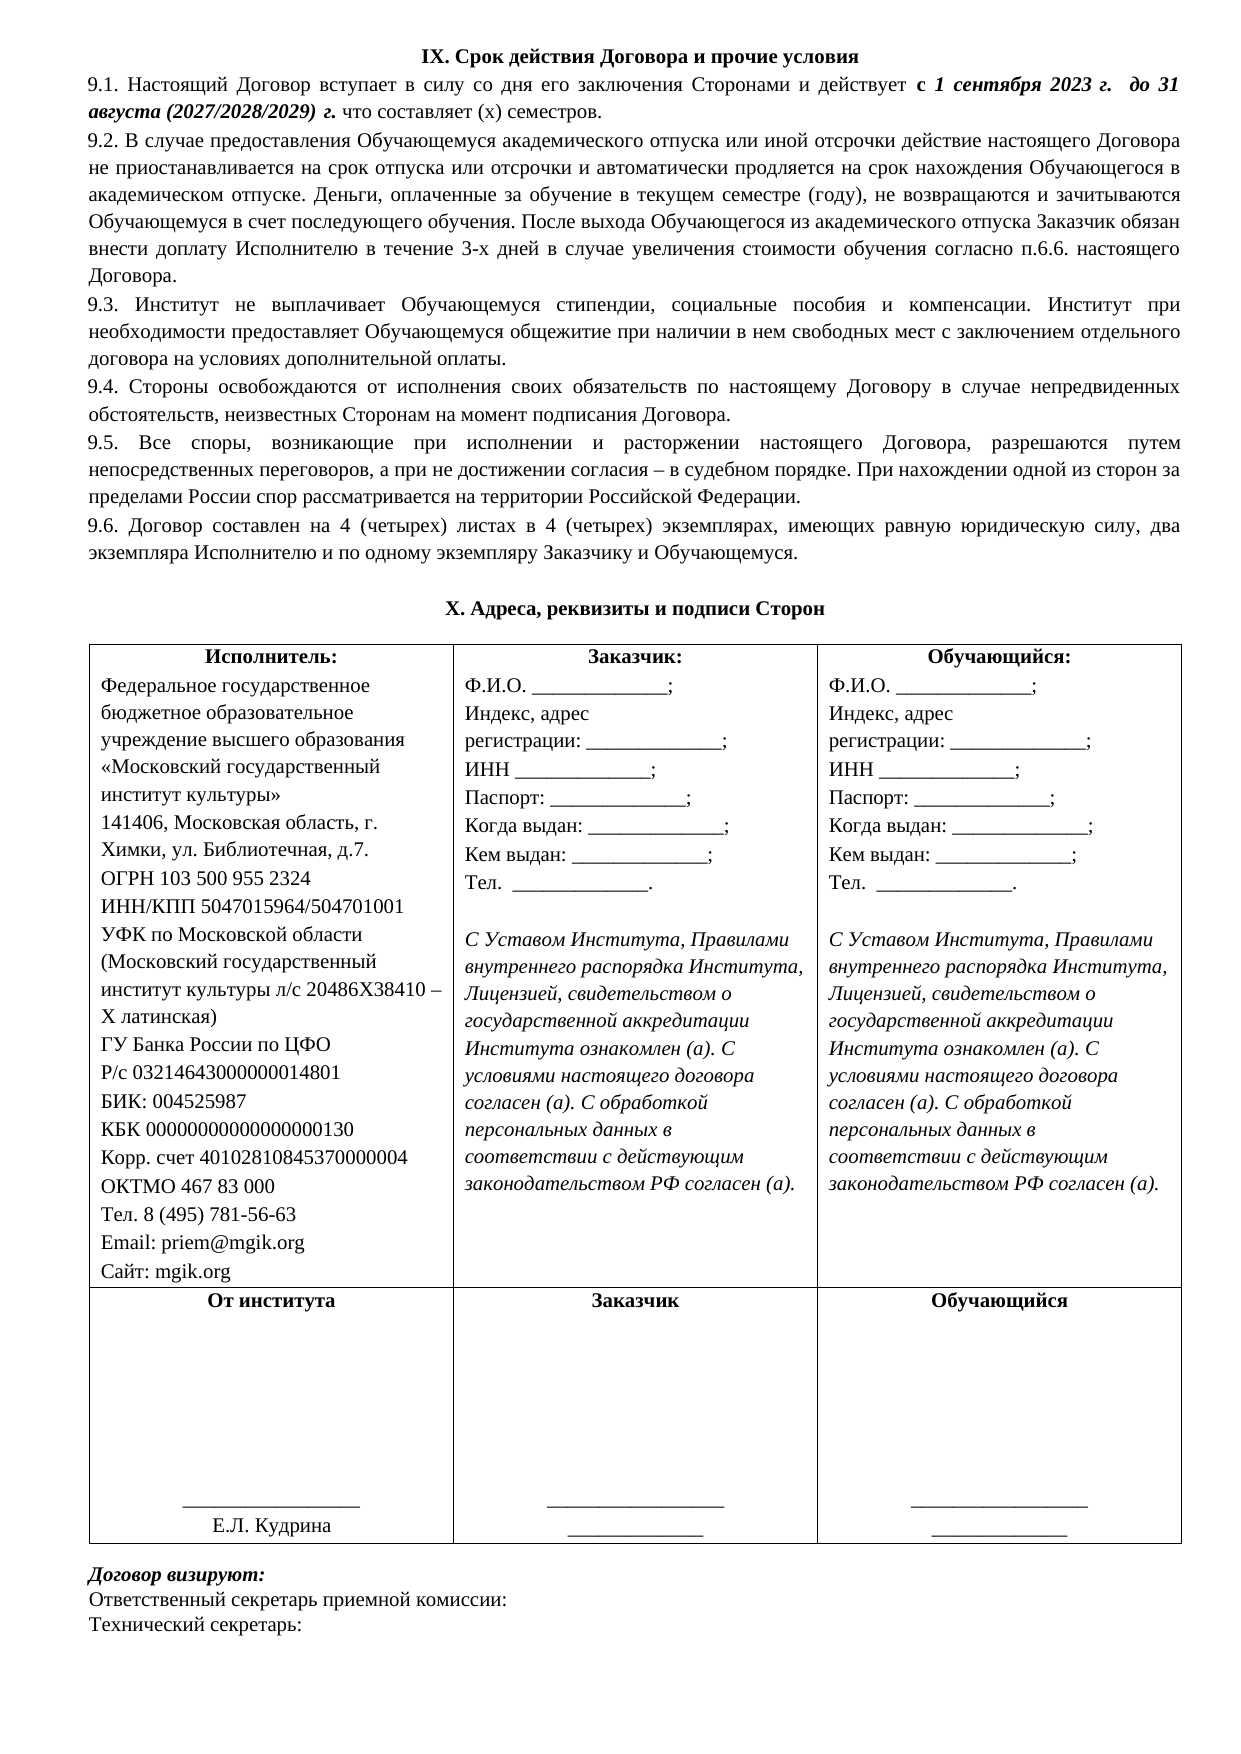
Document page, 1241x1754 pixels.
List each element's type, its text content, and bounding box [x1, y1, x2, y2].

table_header Заказчик: Ф.И.О. _____________; Индекс, адрес регистрации: _____________; ИНН _____________; Паспорт: _____________; Когда выдан: _____________; Кем выдан: _____________; Тел. _____________. С Уставом Института, Правилами внутреннего распорядка Института, Лицензией, свидетельством о государственной аккредитации Института ознакомлен (а). С условиями настоящего договора согласен (а). С обработкой персональных данных в соответствии с действующим законодательством РФ согласен (а). [454, 645, 817, 1287]
subtitle IX. Срок действия Договора и прочие условия [145, 44, 1125, 68]
text Ответственный секретарь приемной комиссии: [89, 1587, 1182, 1611]
table_header Исполнитель: Федеральное государственное бюджетное образовательное учреждение высшего образования «Московский государственный институт культуры» 141406, Московская область, г. Химки, ул. Библиотечная, д.7. ОГРН 103 500 955 2324 ИНН/КПП 5047015964/504701001 УФК по Московской области (Московский государственный институт культуры л/с 20486X38410 – X латинская) ГУ Банка России по ЦФО Р/с 03214643000000014801 БИК: 004525987 КБК 00000000000000000130 Корр. счет 40102810845370000004 ОКТМО 467 83 000 Тел. 8 (495) 781-56-63 Email: priem@mgik.org Сайт: mgik.org [90, 645, 453, 1287]
table_header Обучающийся: Ф.И.О. _____________; Индекс, адрес регистрации: _____________; ИНН _____________; Паспорт: _____________; Когда выдан: _____________; Кем выдан: _____________; Тел. _____________. С Уставом Института, Правилами внутреннего распорядка Института, Лицензией, свидетельством о государственной аккредитации Института ознакомлен (а). С условиями настоящего договора согласен (а). С обработкой персональных данных в соответствии с действующим законодательством РФ согласен (а). [818, 645, 1181, 1287]
text Технический секретарь: [89, 1612, 1182, 1636]
subtitle X. Адреса, реквизиты и подписи Сторон [145, 596, 1125, 620]
text 9.5. Все споры, возникающие при исполнении и расторжении настоящего Договора, разрешаются путем непосредственных переговоров, а при не достижении согласия – в судебном порядке. При нахождении одной из сторон за пределами России спор рассматривается на территории Российской Федерации. [87, 430, 1182, 508]
table_cell Обучающийся _________________ _____________ [818, 1288, 1181, 1543]
table_cell Заказчик _________________ _____________ [454, 1288, 817, 1543]
text Договор визируют: [89, 1562, 1182, 1586]
text 9.2. В случае предоставления Обучающемуся академического отпуска или иной отсрочки действие настоящего Договора не приостанавливается на срок отпуска или отсрочки и автоматически продляется на срок нахождения Обучающегося в академическом отпуске. Деньги, оплаченные за обучение в текущем семестре (году), не возвращаются и зачитываются Обучающемуся в счет последующего обучения. После выхода Обучающегося из академического отпуска Заказчик обязан внести доплату Исполнителю в течение 3-х дней в случае увеличения стоимости обучения согласно п.6.6. настоящего Договора. [87, 127, 1182, 287]
text 9.4. Стороны освобождаются от исполнения своих обязательств по настоящему Договору в случае непредвиденных обстоятельств, неизвестных Сторонам на момент подписания Договора. [87, 374, 1182, 426]
text 9.6. Договор составлен на 4 (четырех) листах в 4 (четырех) экземплярах, имеющих равную юридическую силу, два экземпляра Исполнителю и по одному экземпляру Заказчику и Обучающемуся. [87, 513, 1182, 564]
table_cell От института _________________ Е.Л. Кудрина [90, 1288, 453, 1543]
text 9.3. Институт не выплачивает Обучающемуся стипендии, социальные пособия и компенсации. Институт при необходимости предоставляет Обучающемуся общежитие при наличии в нем свободных мест с заключением отдельного договора на условиях дополнительной оплаты. [87, 292, 1182, 370]
text 9.1. Настоящий Договор вступает в силу со дня его заключения Сторонами и действует с 1 сентября 2023 г. до 31 августа (2027/2028/2029) г. что составляет (х) семестров. [87, 72, 1182, 123]
